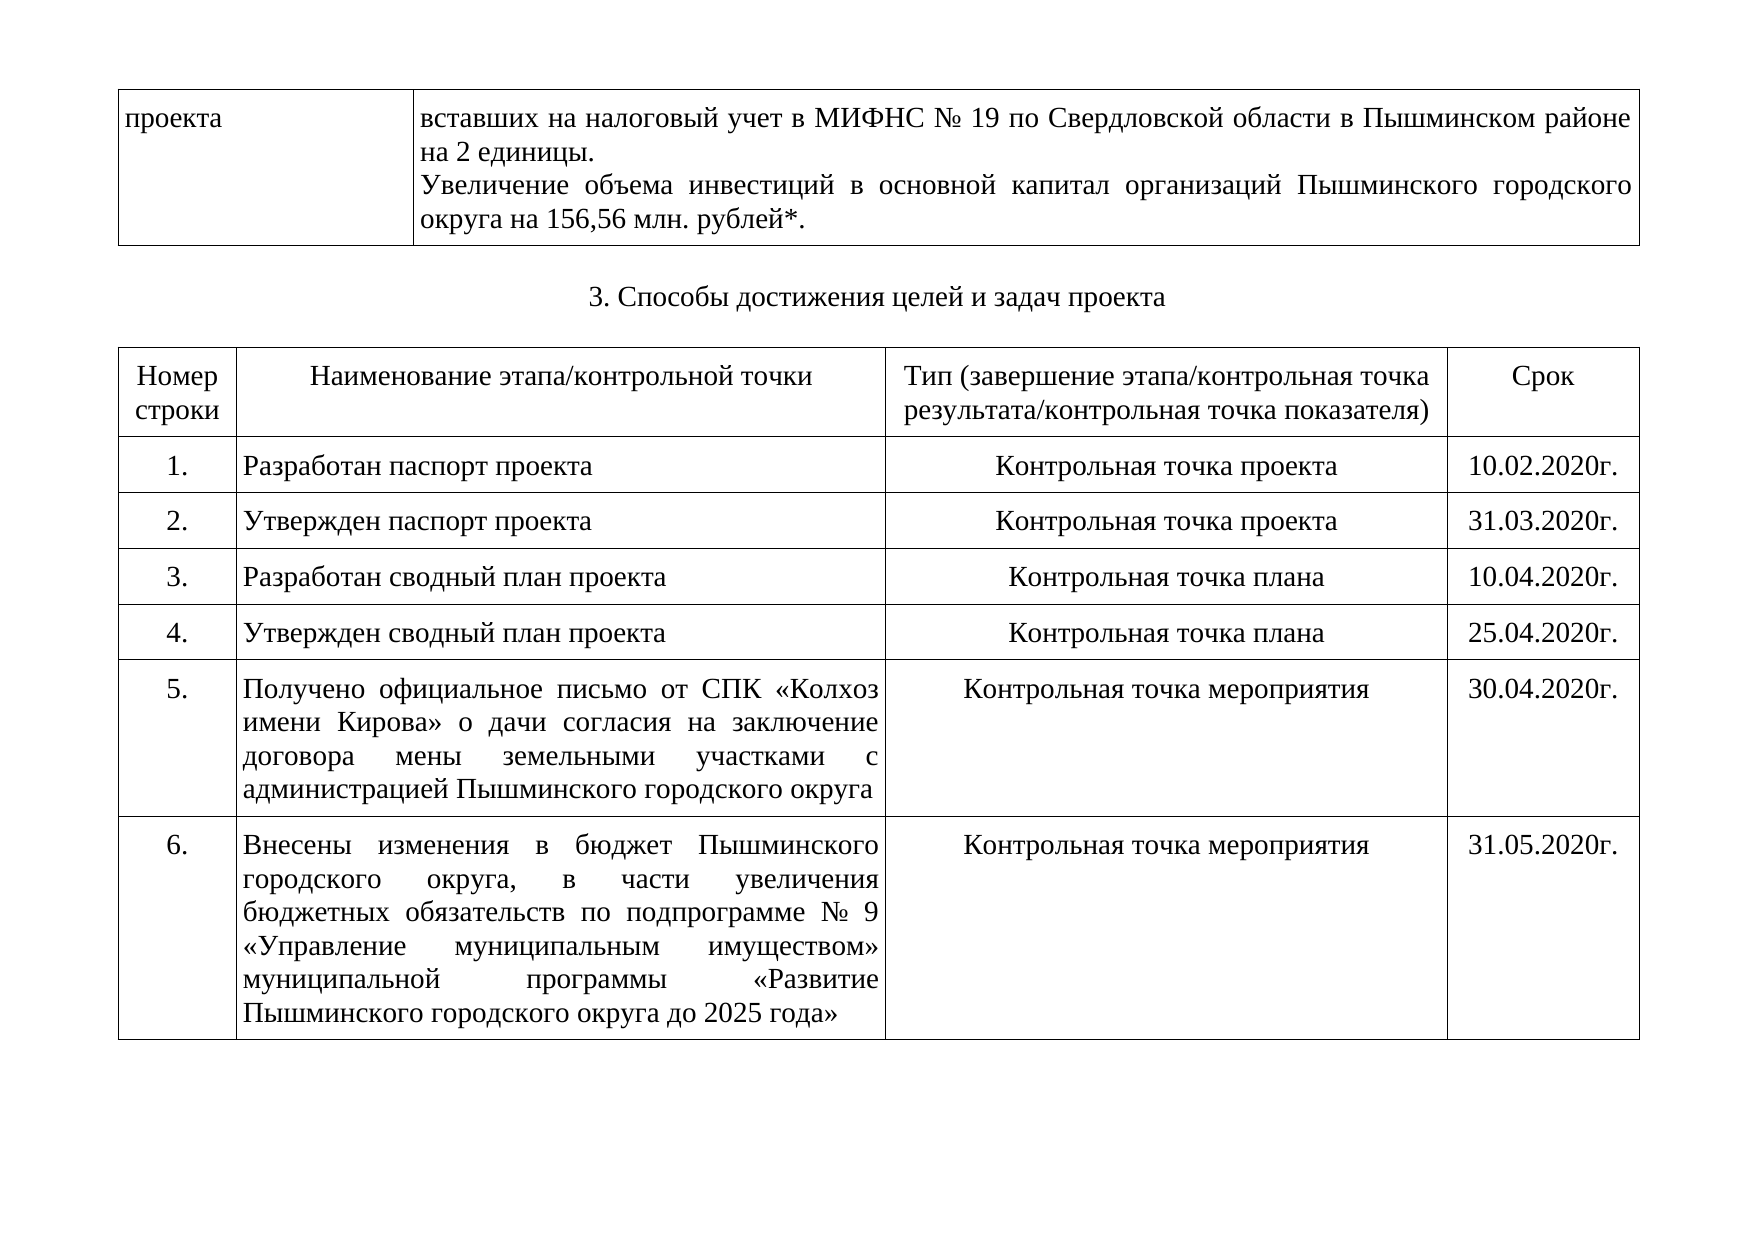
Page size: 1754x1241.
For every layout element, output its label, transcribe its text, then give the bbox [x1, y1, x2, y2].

table_cell Контрольная точка плана [886, 605, 1447, 659]
table_cell 31.03.2020г. [1448, 493, 1639, 548]
table_cell Контрольная точка мероприятия [886, 660, 1447, 816]
table_header Наименование этапа/контрольной точки [237, 348, 885, 436]
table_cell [414, 90, 1639, 245]
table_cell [119, 90, 413, 245]
table_cell 2. [119, 493, 236, 548]
table_cell 30.04.2020г. [1448, 660, 1639, 816]
table_cell Внесены изменения в бюджет Пышминского городского округа, в части увеличения бюджетных обязательств по подпрограмме № 9 «Управление муниципальным имуществом» муниципальной программы «Развитие Пышминского городского округа до 2025 года» [237, 817, 885, 1039]
table_cell Контрольная точка проекта [886, 437, 1447, 492]
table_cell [886, 817, 1447, 1039]
table_header Срок [1448, 348, 1639, 436]
table_cell 1. [119, 437, 236, 492]
table_cell 25.04.2020г. [1448, 605, 1639, 659]
table_cell 10.04.2020г. [1448, 549, 1639, 603]
table_cell Разработан сводный план проекта [237, 549, 885, 603]
table_header Тип (завершение этапа/контрольная точка результата/контрольная точка показателя) [886, 348, 1447, 436]
table_cell 4. [119, 605, 236, 659]
text 3. Способы достижения целей и задач проекта [118, 279, 1636, 313]
table_header Номер строки [119, 348, 236, 436]
table_cell Утвержден сводный план проекта [237, 605, 885, 659]
table_cell Контрольная точка плана [886, 549, 1447, 603]
table_cell Разработан паспорт проекта [237, 437, 885, 492]
table_cell Контрольная точка проекта [886, 493, 1447, 548]
table_cell 6. [119, 817, 236, 1039]
table_cell 5. [119, 660, 236, 816]
table_cell 10.02.2020г. [1448, 437, 1639, 492]
table_cell 31.05.2020г. [1448, 817, 1639, 1039]
table_cell Получено официальное письмо от СПК «Колхоз имени Кирова» о дачи согласия на заключение договора мены земельными участками с администрацией Пышминского городского округа [237, 660, 885, 816]
table_cell 3. [119, 549, 236, 603]
table_cell Утвержден паспорт проекта [237, 493, 885, 548]
